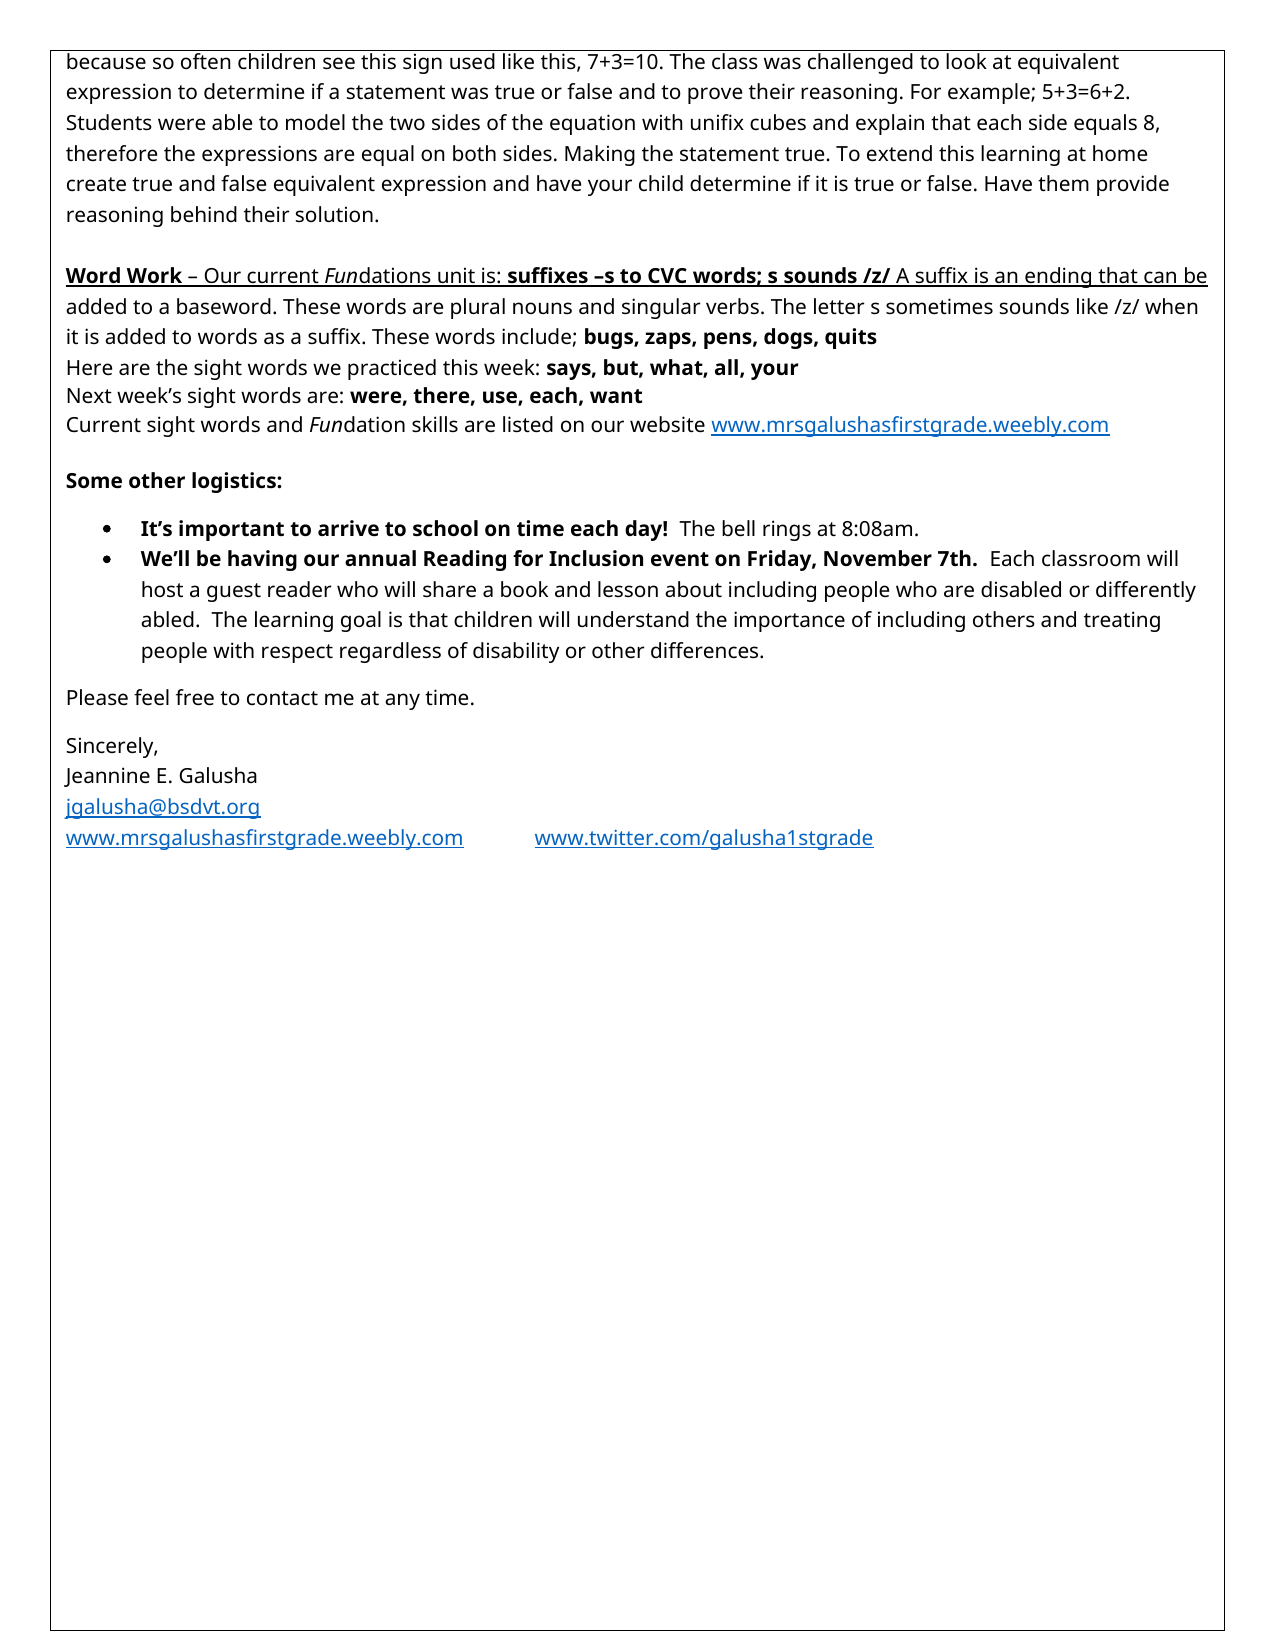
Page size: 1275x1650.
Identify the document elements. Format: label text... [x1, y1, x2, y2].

text Word Work – Our current Fundations unit is: suffixes –s to CVC words; s sounds /z/ A suffix is an ending that can be added to a baseword. These words are plural nouns and singular verbs. The letter s sometimes sounds like /z/ when it is added to words as a suffix. These words include; bugs, zaps, pens, dogs, quits [66, 261, 1209, 351]
text Current sight words and Fundation skills are listed on our website www.mrsgalushasfirstgrade.weebly.com [66, 410, 1209, 438]
text Some other logistics: [66, 466, 1209, 495]
text Sincerely, [66, 731, 1209, 759]
list It’s important to arrive to school on time each day! The bell rings at 8:08am. [103, 514, 1209, 542]
list We’ll be having our annual Reading for Inclusion event on Friday, November 7th. Each classroom will host a guest reader who will share a book and lesson about including people who are disabled or differently abled. The learning goal is that children will understand the importance of including others and treating people with respect regardless of disability or other differences. [103, 544, 1209, 665]
text Next week’s sight words are: were, there, use, each, want [66, 382, 1209, 410]
text Here are the sight words we practiced this week: says, but, what, all, your [66, 353, 1209, 382]
text Please feel free to contact me at any time. [66, 683, 1209, 712]
text jgalusha@bsdvt.org [66, 792, 1209, 821]
text Jeannine E. Galusha [66, 761, 1209, 790]
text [66, 51, 1209, 228]
text www.mrsgalushasfirstgrade.weebly.com www.twitter.com/galusha1stgrade [66, 823, 1209, 851]
